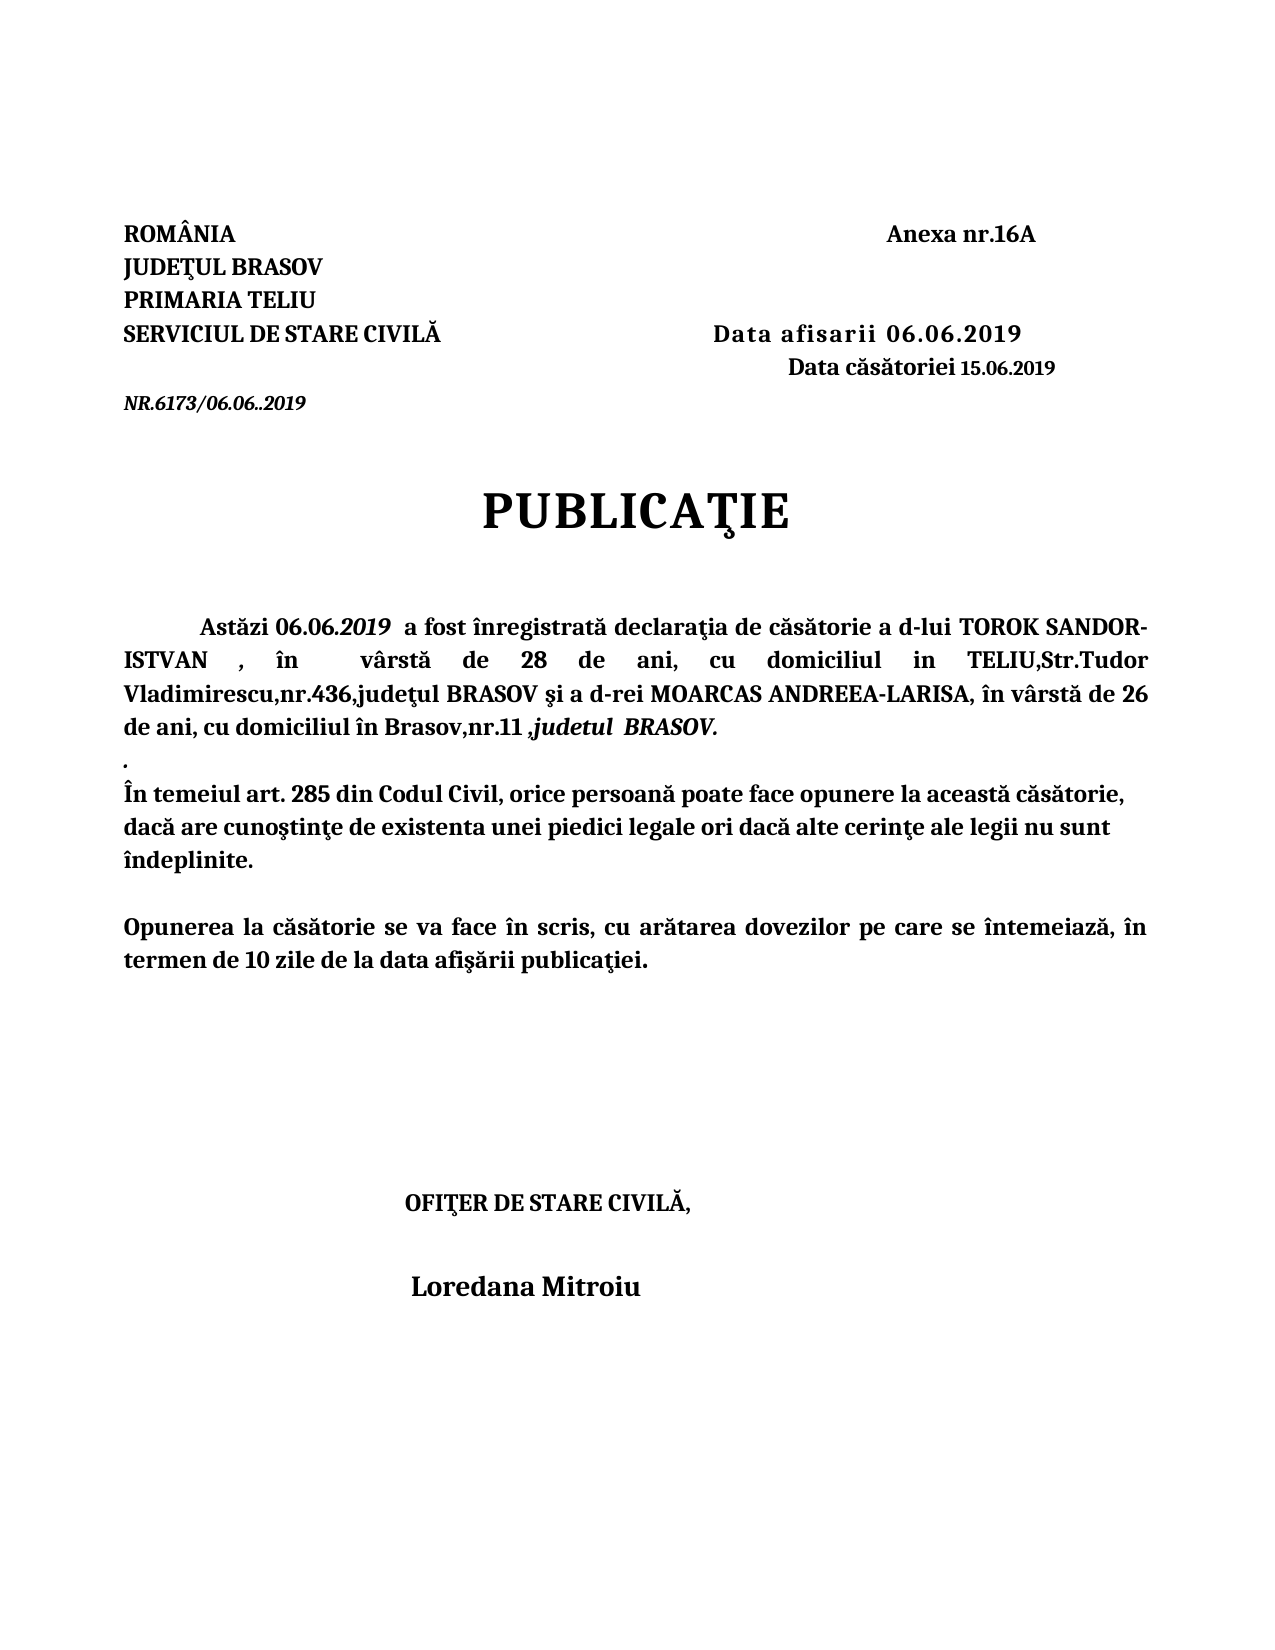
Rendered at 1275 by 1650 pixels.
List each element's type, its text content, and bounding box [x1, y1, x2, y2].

table_header PUBLICAŢIE Astăzi 06.06.2019 a fost înregistrată declaraţia de căsătorie a d-lui TOROK SANDOR-ISTVAN , în vârstă de 28 de ani, cu domiciliul in TELIU,Str.Tudor Vladimirescu,nr.436,judeţul BRASOV şi a d-rei MOARCAS ANDREEA-LARISA, în vârstă de 26 de ani, cu domiciliul în Brasov,nr.11 ,judetul BRASOV. . În temeiul art. 285 din Codul Civil, orice persoană poate face opunere la această căsătorie, dacă are cunoştinţe de existenta unei piedici legale ori dacă alte cerinţe ale legii nu sunt îndeplinite. Opunerea la căsătorie se va face în scris, cu arătarea dovezilor pe care se întemeiază, în termen de 10 zile de la data afişării publicaţiei. [124, 147, 1148, 1345]
